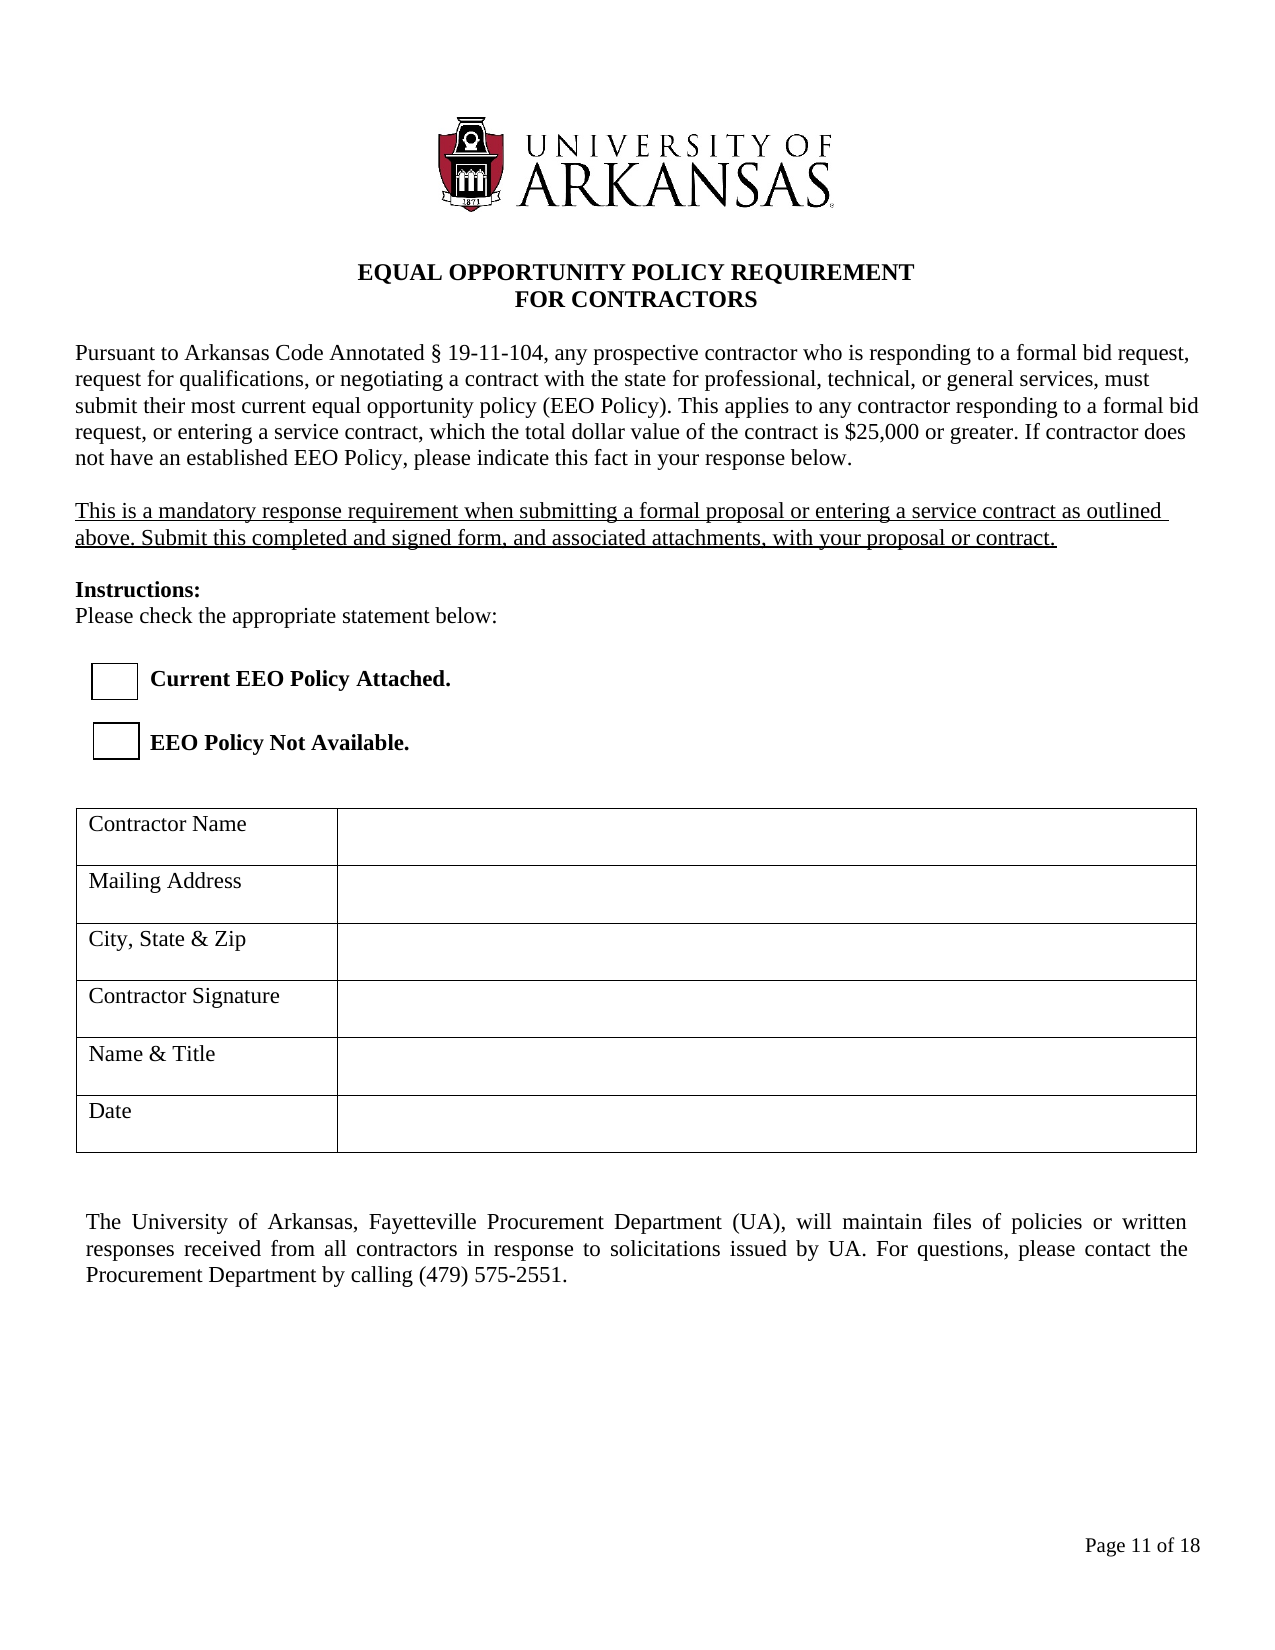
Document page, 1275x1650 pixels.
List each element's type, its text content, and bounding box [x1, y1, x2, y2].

text EQUAL OPPORTUNITY POLICY REQUIREMENT FOR CONTRACTORS [341, 257, 931, 313]
table_cell [338, 924, 1196, 980]
table_cell Date [77, 1096, 337, 1152]
table_cell Mailing Address [77, 866, 337, 922]
table_cell [338, 1038, 1196, 1095]
table_header Contractor Name [77, 809, 337, 865]
table_cell [338, 981, 1196, 1037]
table_cell Name & Title [77, 1038, 337, 1095]
table_cell City, State & Zip [77, 924, 337, 980]
table_cell [338, 1096, 1196, 1152]
text EEO Policy Not Available. [140, 728, 1200, 755]
picture [438, 117, 834, 212]
subtitle Instructions: [75, 576, 1200, 603]
table_cell Contractor Signature [77, 981, 337, 1037]
text The University of Arkansas, Fayetteville Procurement Department (UA), will maintain files of policies or written responses received from all contractors in response to solicitations issued by UA. For questions, please contact the Procurement Department by calling (479) 575-2551. [86, 1208, 1189, 1287]
table_cell [338, 866, 1196, 922]
table_header [338, 809, 1196, 865]
subtitle Please check the appropriate statement below: [75, 603, 1200, 629]
text Current EEO Policy Attached. [138, 665, 1200, 691]
text This is a mandatory response requirement when submitting a formal proposal or entering a service contract as outlined above. Submit this completed and signed form, and associated attachments, with your proposal or contract. [75, 497, 1200, 550]
text Pursuant to Arkansas Code Annotated § 19-11-104, any prospective contractor who is responding to a formal bid request, request for qualifications, or negotiating a contract with the state for professional, technical, or general services, must submit their most current equal opportunity policy (EEO Policy). This applies to any contractor responding to a formal bid request, or entering a service contract, which the total dollar value of the contract is $25,000 or greater. If contractor does not have an established EEO Policy, please indicate this fact in your response below. [75, 339, 1200, 471]
